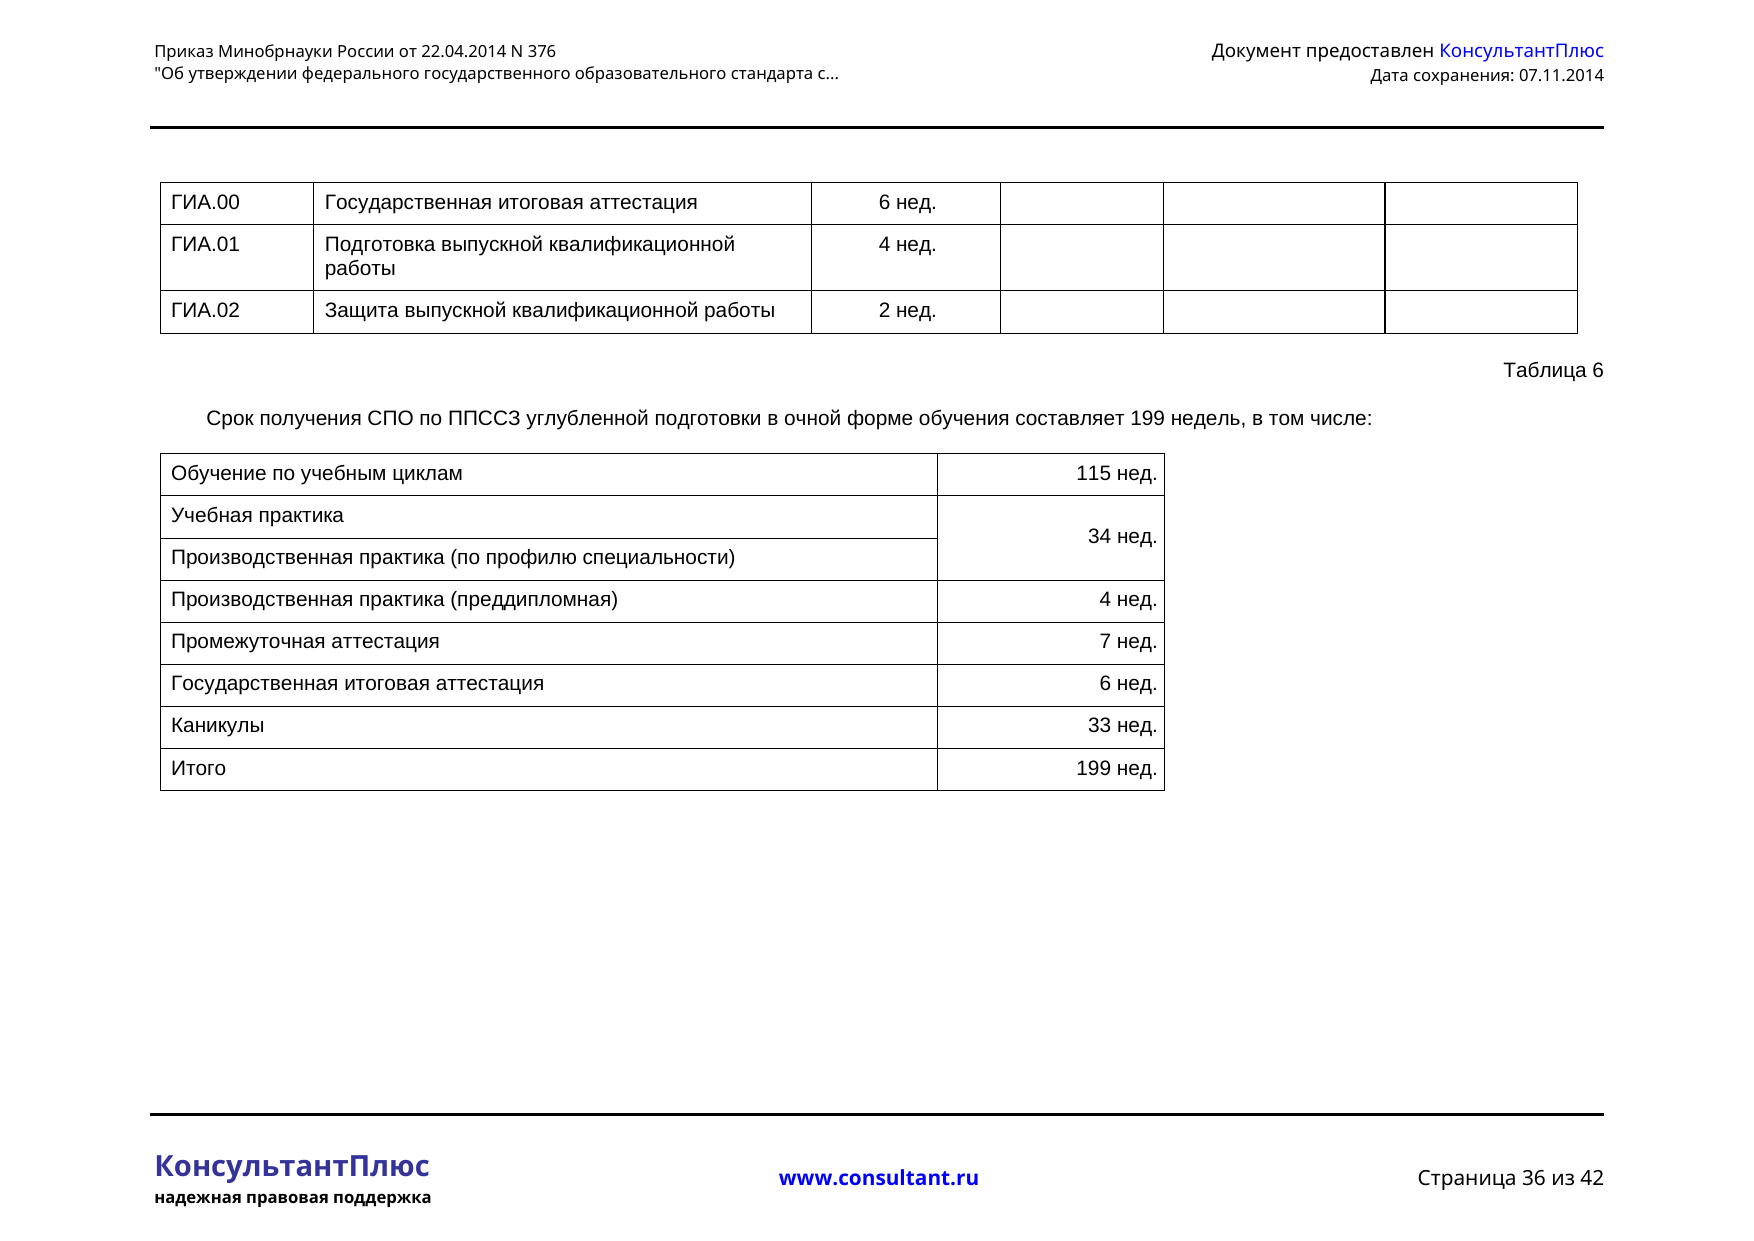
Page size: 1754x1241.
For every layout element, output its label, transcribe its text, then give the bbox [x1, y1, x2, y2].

table_cell 7 нед. [938, 623, 1164, 664]
table_cell [1001, 183, 1163, 224]
table_cell [1001, 291, 1163, 332]
table_cell 6 нед. [812, 183, 1000, 224]
table_cell Каникулы [161, 707, 937, 748]
table_cell ГИА.02 [161, 291, 313, 332]
table_cell Защита выпускной квалификационной работы [314, 291, 811, 332]
table_cell 4 нед. [938, 581, 1164, 622]
table_cell [1386, 291, 1577, 332]
table_cell ГИА.00 [161, 183, 313, 224]
table_cell [1386, 225, 1577, 290]
table_header Обучение по учебным циклам [161, 454, 937, 495]
table_cell 34 нед. [938, 496, 1164, 579]
table_cell 6 нед. [938, 665, 1164, 706]
table_cell Промежуточная аттестация [161, 623, 937, 664]
table_cell [1164, 225, 1384, 290]
text Таблица 6 [150, 357, 1604, 381]
table_cell Государственная итоговая аттестация [161, 665, 937, 706]
table_cell Итого [161, 749, 937, 790]
table_cell Подготовка выпускной квалификационной работы [314, 225, 811, 290]
table_cell Государственная итоговая аттестация [314, 183, 811, 224]
table_cell 199 нед. [938, 749, 1164, 790]
table_cell 33 нед. [938, 707, 1164, 748]
table_cell [1386, 183, 1577, 224]
table_cell 2 нед. [812, 291, 1000, 332]
table_cell Учебная практика [161, 496, 937, 537]
table_cell [1001, 225, 1163, 290]
table_cell Производственная практика (преддипломная) [161, 581, 937, 622]
table_header 115 нед. [938, 454, 1164, 495]
table_cell 4 нед. [812, 225, 1000, 290]
table_cell [1164, 183, 1384, 224]
table_cell ГИА.01 [161, 225, 313, 290]
text Срок получения СПО по ППССЗ углубленной подготовки в очной форме обучения составляет 199 недель, в том числе: [150, 405, 1604, 429]
table_cell [1164, 291, 1384, 332]
table_cell Производственная практика (по профилю специальности) [161, 539, 937, 579]
